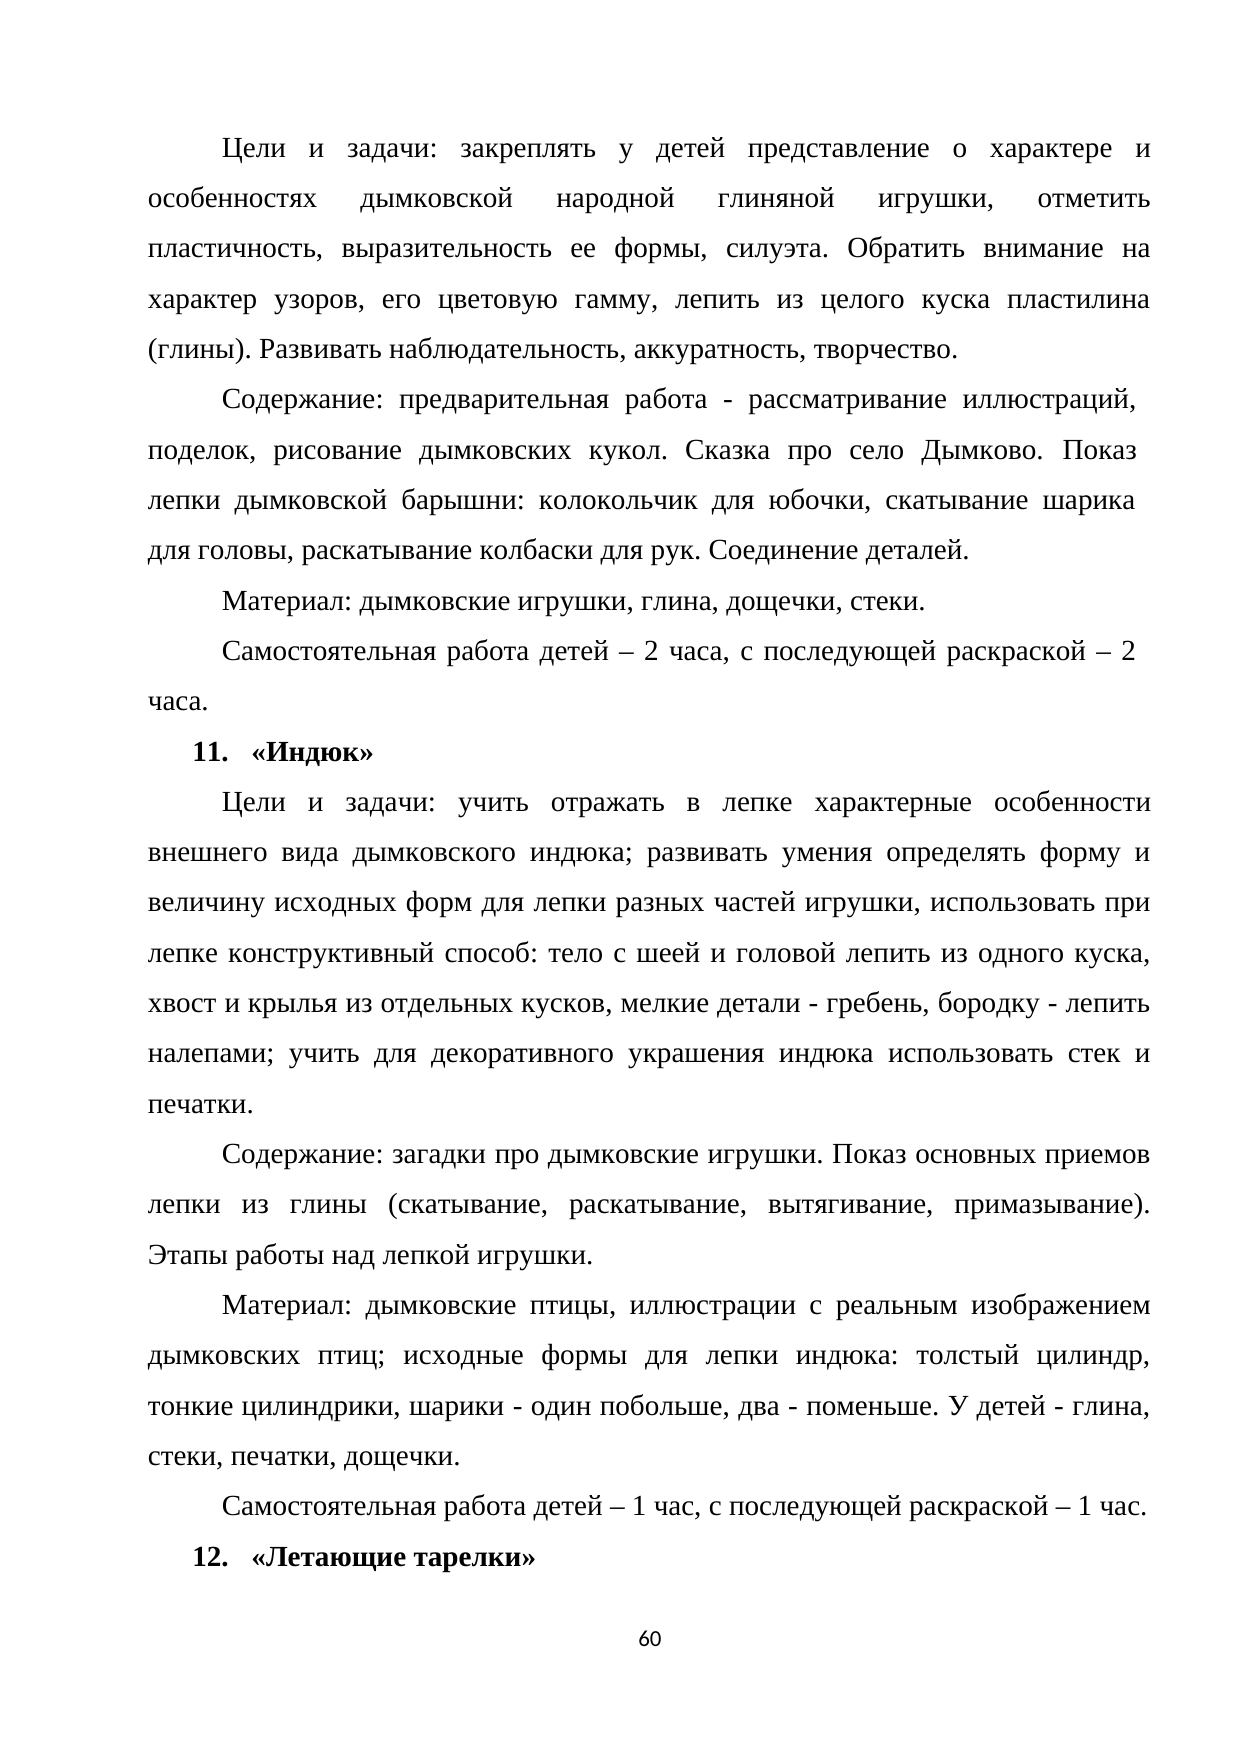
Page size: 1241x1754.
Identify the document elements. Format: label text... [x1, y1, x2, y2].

list «Индюк» [192, 734, 1137, 767]
text Самостоятельная работа детей – 1 час, с последующей раскраской – 1 час. [148, 1488, 1152, 1522]
text Материал: дымковские игрушки, глина, дощечки, стеки. [148, 583, 1137, 616]
text Содержание: предварительная работа - рассматривание иллюстраций, поделок, рисование дымковских кукол. Сказка про село Дымково. Показ лепки дымковской барышни: колокольчик для юбочки, скатывание шарика для головы, раскатывание колбаски для рук. Соединение деталей. [148, 381, 1137, 566]
text Самостоятельная работа детей – 2 часа, с последующей раскраской – 2 часа. [148, 633, 1137, 717]
text Цели и задачи: закреплять у детей представление о характере и особенностях дымковской народной глиняной игрушки, отметить пластичность, выразительность ее формы, силуэта. Обратить внимание на характер узоров, его цветовую гамму, лепить из целого куска пластилина (глины). Развивать наблюдательность, аккуратность, творчество. [148, 130, 1152, 365]
text Цели и задачи: учить отражать в лепке характерные особенности внешнего вида дымковского индюка; развивать умения определять форму и величину исходных форм для лепки разных частей игрушки, использовать при лепке конструктивный способ: тело с шеей и головой лепить из одного куска, хвост и крылья из отдельных кусков, мелкие детали - гребень, бородку - лепить налепами; учить для декоративного украшения индюка использовать стек и печатки. [148, 784, 1152, 1119]
text Содержание: загадки про дымковские игрушки. Показ основных приемов лепки из глины (скатывание, раскатывание, вытягивание, примазывание). Этапы работы над лепкой игрушки. [148, 1136, 1152, 1270]
list «Летающие тарелки» [192, 1539, 1152, 1572]
text Материал: дымковские птицы, иллюстрации с реальным изображением дымковских птиц; исходные формы для лепки индюка: толстый цилиндр, тонкие цилиндрики, шарики - один побольше, два - поменьше. У детей - глина, стеки, печатки, дощечки. [148, 1287, 1152, 1472]
